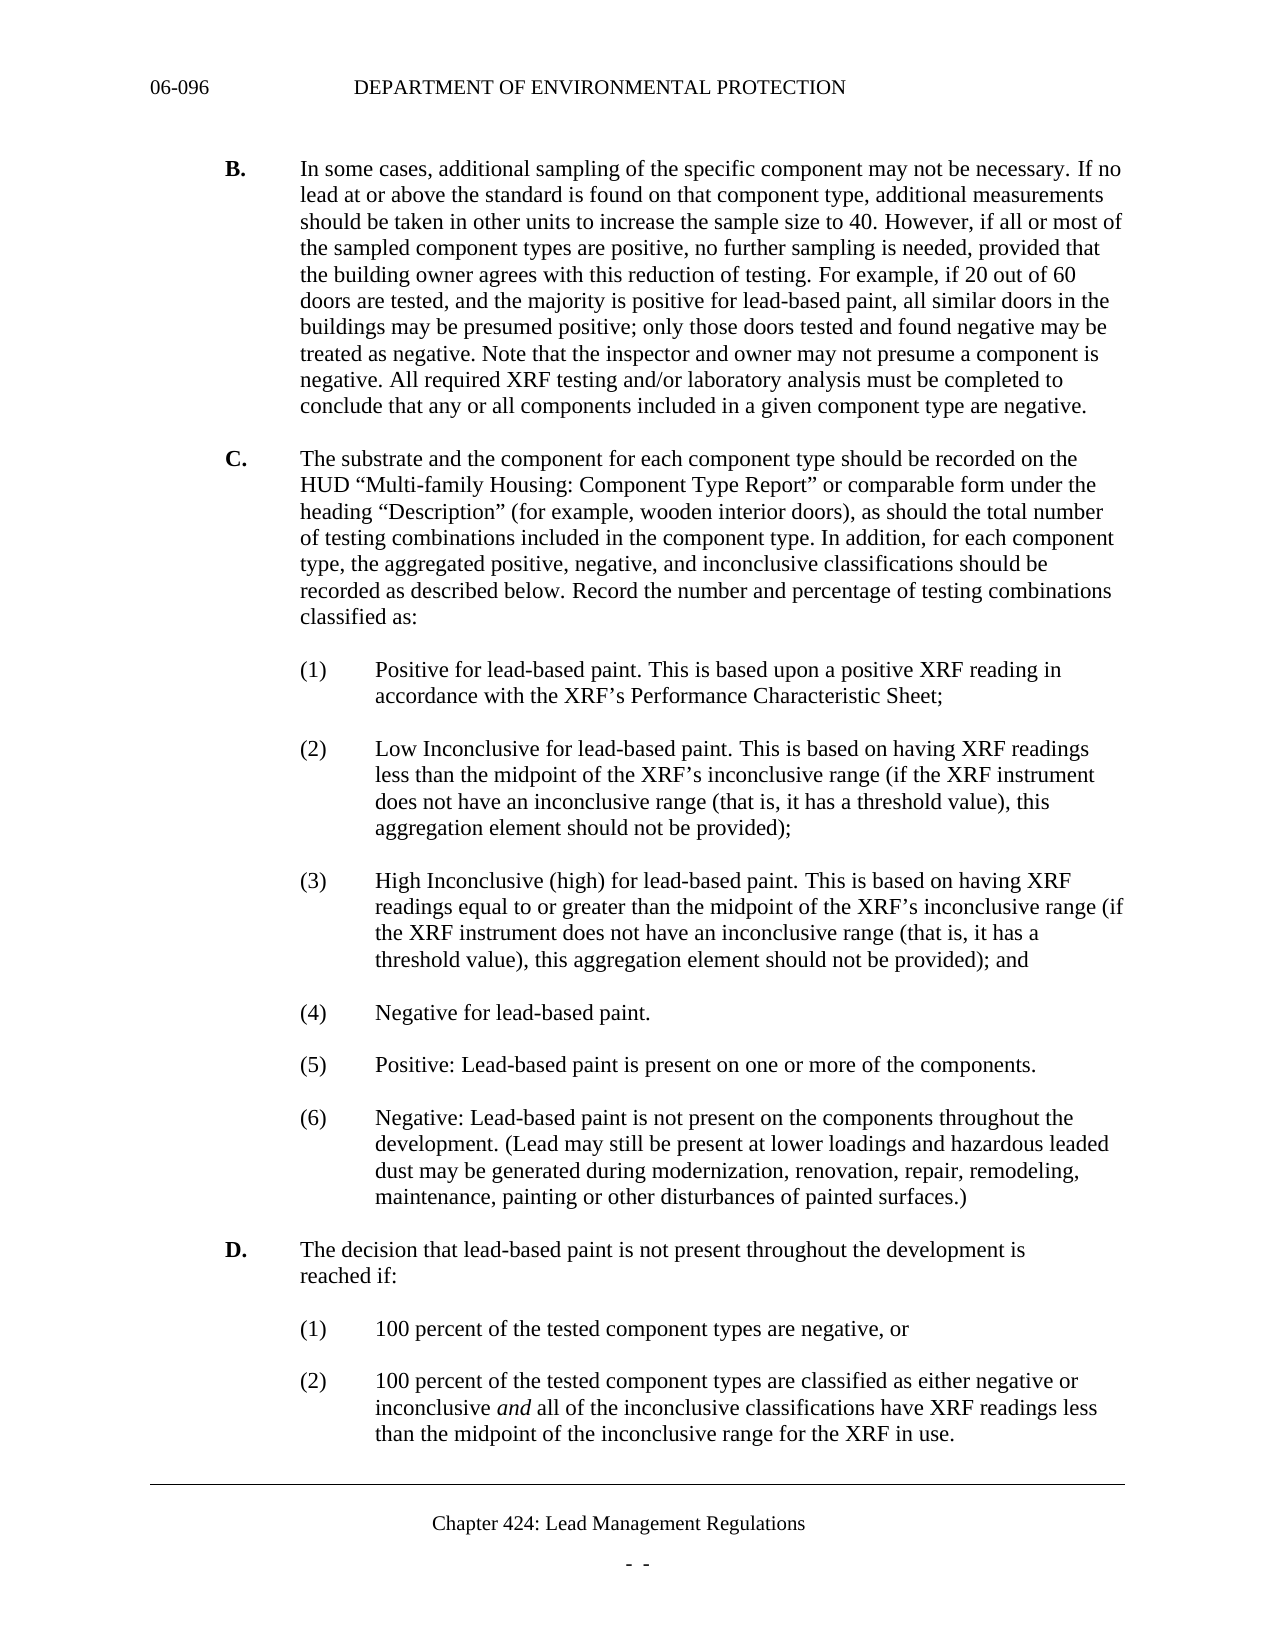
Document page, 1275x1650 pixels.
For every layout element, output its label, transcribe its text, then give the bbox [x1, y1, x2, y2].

list Positive: Lead-based paint is present on one or more of the components. [300, 1051, 1125, 1078]
list Low Inconclusive for lead-based paint. This is based on having XRF readings less than the midpoint of the XRF’s inconclusive range (if the XRF instrument does not have an inconclusive range (that is, it has a threshold value), this aggregation element should not be provided); [300, 735, 1125, 840]
list The decision that lead-based paint is not present throughout the development is reached if: [225, 1236, 1097, 1288]
list Negative: Lead-based paint is not present on the components throughout the development. (Lead may still be present at lower loadings and hazardous leaded dust may be generated during modernization, renovation, repair, remodeling, maintenance, painting or other disturbances of painted surfaces.) [300, 1104, 1125, 1209]
list High Inconclusive (high) for lead-based paint. This is based on having XRF readings equal to or greater than the midpoint of the XRF’s inconclusive range (if the XRF instrument does not have an inconclusive range (that is, it has a threshold value), this aggregation element should not be provided); and [300, 867, 1125, 972]
list 100 percent of the tested component types are negative, or [300, 1315, 1125, 1341]
list In some cases, additional sampling of the specific component may not be necessary. If no lead at or above the standard is found on that component type, additional measurements should be taken in other units to increase the sample size to 40. However, if all or most of the sampled component types are positive, no further sampling is needed, provided that the building owner agrees with this reduction of testing. For example, if 20 out of 60 doors are tested, and the majority is positive for lead-based paint, all similar doors in the buildings may be presumed positive; only those doors tested and found negative may be treated as negative. Note that the inspector and owner may not presume a component is negative. All required XRF testing and/or laboratory analysis must be completed to conclude that any or all components included in a given component type are negative. [225, 155, 1125, 419]
list 100 percent of the tested component types are classified as either negative or inconclusive and all of the inconclusive classifications have XRF readings less than the midpoint of the inconclusive range for the XRF in use. [300, 1367, 1125, 1447]
list The substrate and the component for each component type should be recorded on the HUD “Multi-family Housing: Component Type Report” or comparable form under the heading “Description” (for example, wooden interior doors), as should the total number of testing combinations included in the component type. In addition, for each component type, the aggregated positive, negative, and inconclusive classifications should be recorded as described below. Record the number and percentage of testing combinations classified as: [225, 445, 1125, 629]
list Negative for lead-based paint. [300, 998, 1125, 1025]
list Positive for lead-based paint. This is based upon a positive XRF reading in accordance with the XRF’s Performance Characteristic Sheet; [300, 656, 1125, 709]
